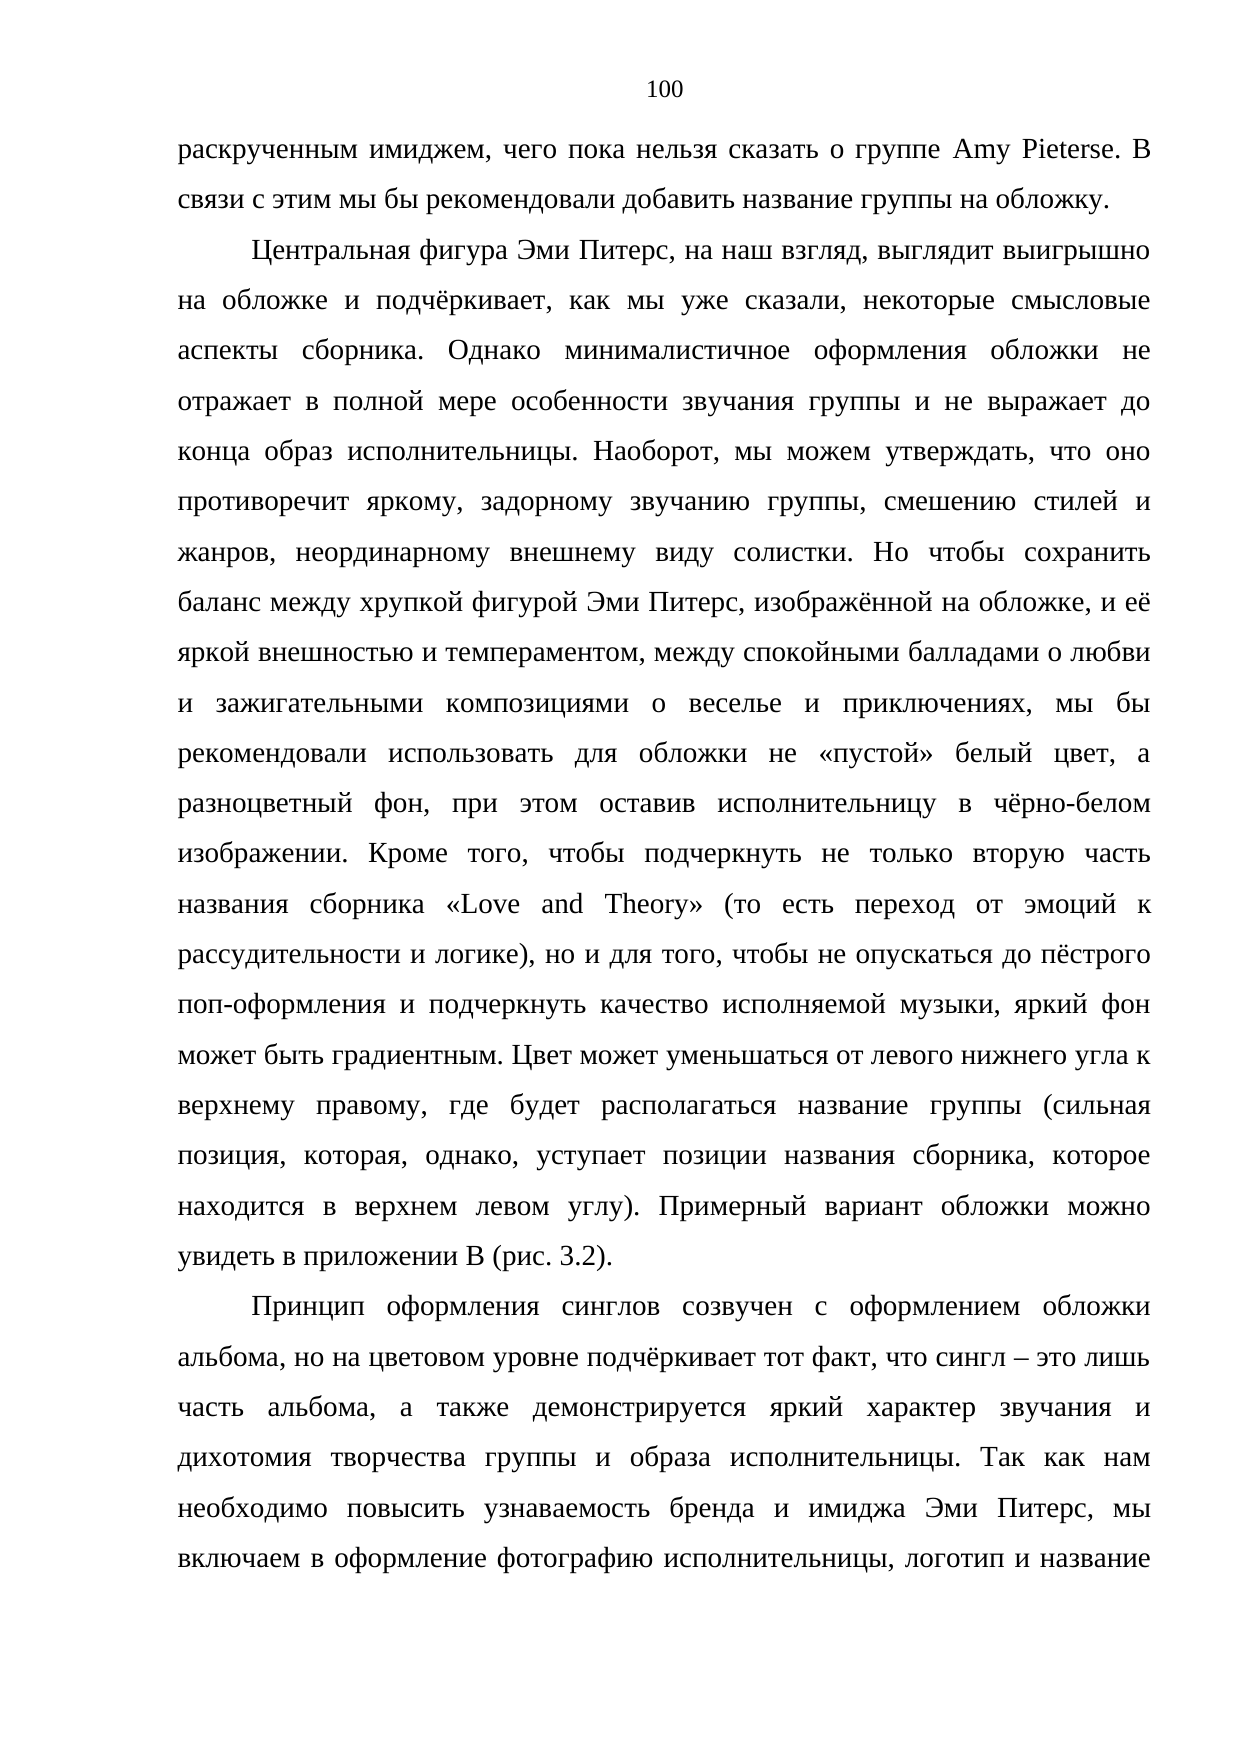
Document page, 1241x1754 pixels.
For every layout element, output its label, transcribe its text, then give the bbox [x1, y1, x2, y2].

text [177, 1288, 1152, 1573]
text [177, 131, 1152, 215]
text Центральная фигура Эми Питерс, на наш взгляд, выглядит выигрышно на обложке и подчёркивает, как мы уже сказали, некоторые смысловые аспекты сборника. Однако минималистичное оформления обложки не отражает в полной мере особенности звучания группы и не выражает до конца образ исполнительницы. Наоборот, мы можем утверждать, что оно противоречит яркому, задорному звучанию группы, смешению стилей и жанров, неординарному внешнему виду солистки. Но чтобы сохранить баланс между хрупкой фигурой Эми Питерс, изображённой на обложке, и её яркой внешностью и темпераментом, между спокойными балладами о любви и зажигательными композициями о веселье и приключениях, мы бы рекомендовали использовать для обложки не «пустой» белый цвет, а разноцветный фон, при этом оставив исполнительницу в чёрно-белом изображении. Кроме того, чтобы подчеркнуть не только вторую часть названия сборника «Love and Theory» (то есть переход от эмоций к рассудительности и логике), но и для того, чтобы не опускаться до пёстрого поп-оформления и подчеркнуть качество исполняемой музыки, яркий фон может быть градиентным. Цвет может уменьшаться от левого нижнего угла к верхнему правому, где будет располагаться название группы (сильная позиция, которая, однако, уступает позиции названия сборника, которое находится в верхнем левом углу). Примерный вариант обложки можно увидеть в приложении В (рис. 3.2). [177, 232, 1152, 1272]
